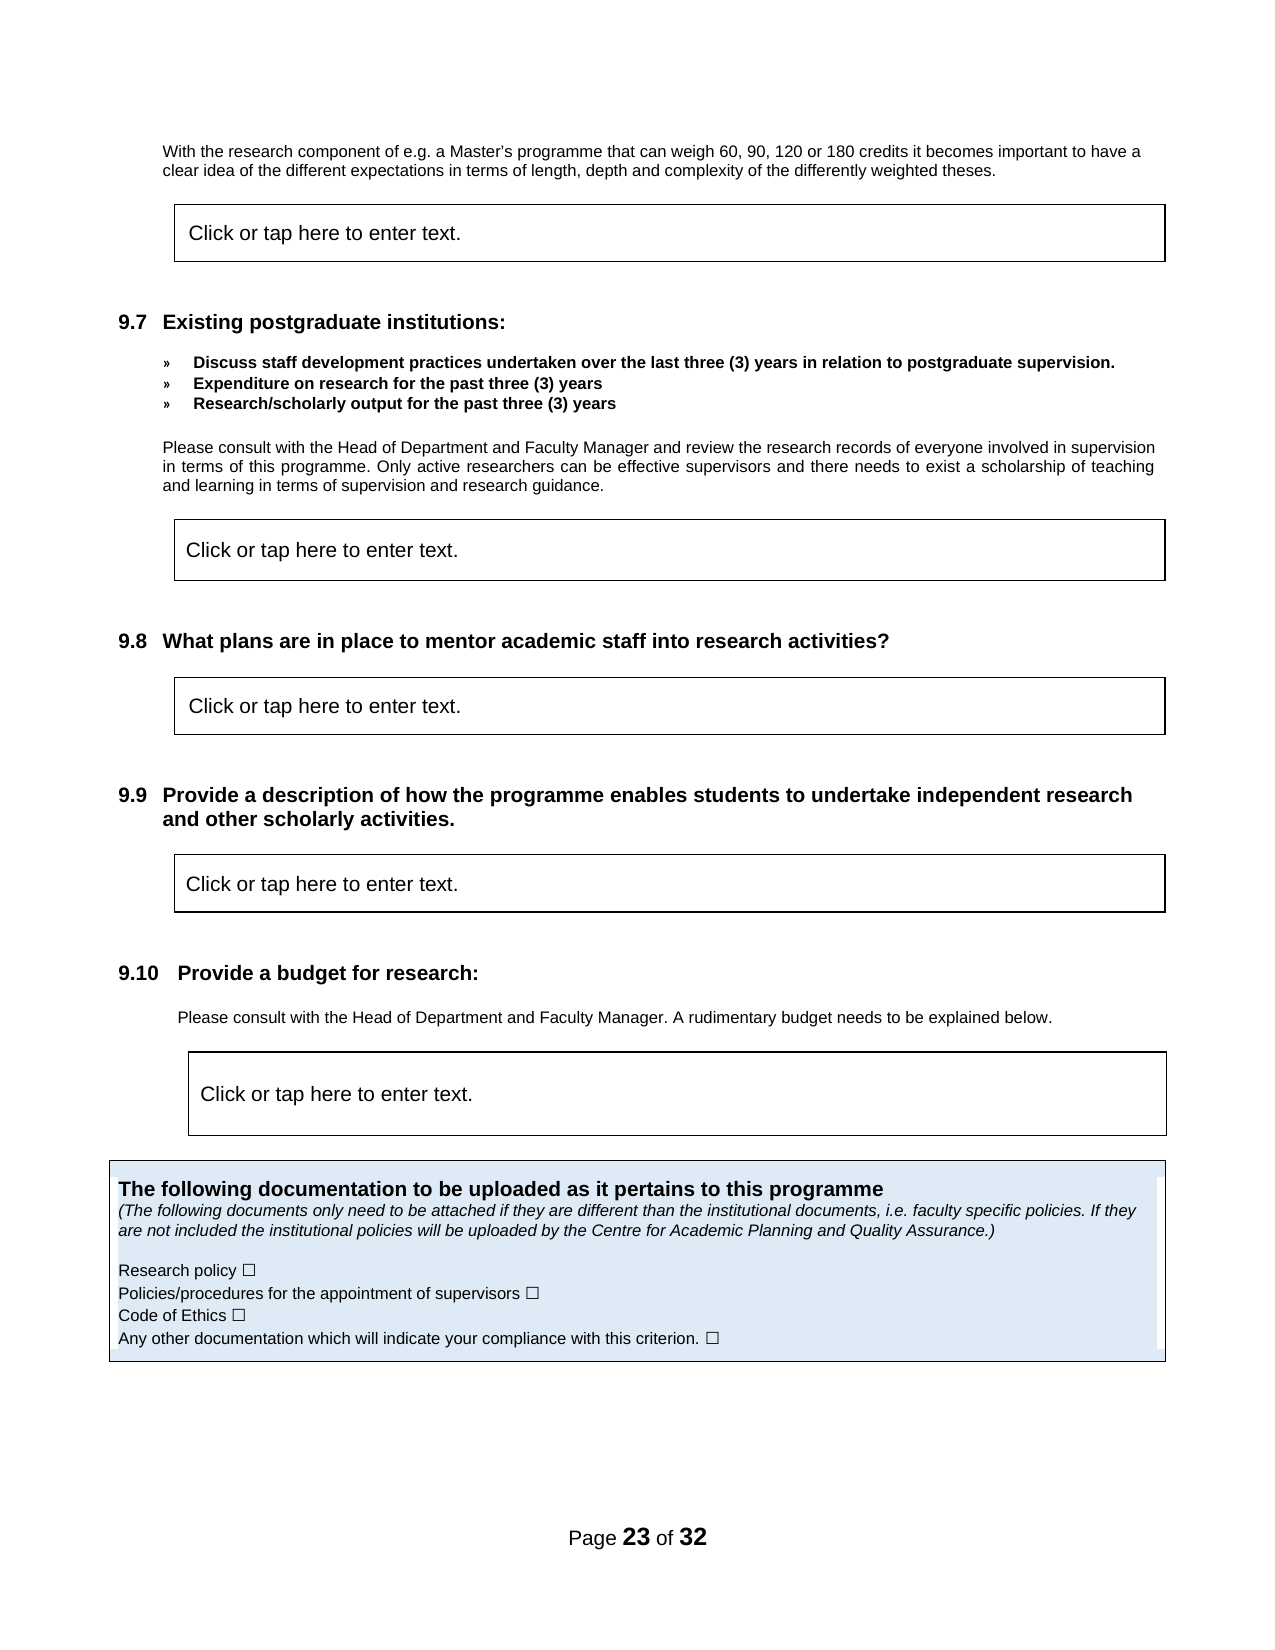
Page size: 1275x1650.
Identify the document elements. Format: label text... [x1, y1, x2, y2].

text Any other documentation which will indicate your compliance with this criterion. [118, 1327, 1157, 1346]
text (The following documents only need to be attached if they are different than the institutional documents, i.e. faculty specific policies. If they are not included the institutional policies will be uploaded by the Centre for Academic Planning and Quality Assurance.) [118, 1201, 1157, 1239]
text Code of Ethics [118, 1304, 1157, 1327]
text 9.8 What plans are in place to mentor academic staff into research activities? [118, 629, 1157, 653]
list Research/scholarly output for the past three (3) years [162, 393, 1157, 414]
text 9.9 Provide a description of how the programme enables students to undertake independent research and other scholarly activities. [118, 782, 1157, 830]
list Discuss staff development practices undertaken over the last three (3) years in relation to postgraduate supervision. [162, 353, 1157, 373]
text Policies/procedures for the appointment of supervisors [118, 1281, 1157, 1304]
text 9.10 Provide a budget for research: [118, 960, 1157, 984]
text Please consult with the Head of Department and Faculty Manager and review the research records of everyone involved in supervision in terms of this programme. Only active researchers can be effective supervisors and there needs to exist a scholarship of teaching and learning in terms of supervision and research guidance. [162, 438, 1157, 495]
text Please consult with the Head of Department and Faculty Manager. A rudimentary budget needs to be explained below. [177, 1008, 1157, 1027]
text The following documentation to be uploaded as it pertains to this programme [118, 1177, 1157, 1201]
list Expenditure on research for the past three (3) years [162, 373, 1157, 393]
text 9.7 Existing postgraduate institutions: [118, 309, 1157, 333]
text Research policy [118, 1259, 1157, 1281]
text With the research component of e.g. a Master’s programme that can weigh 60, 90, 120 or 180 credits it becomes important to have a clear idea of the different expectations in terms of length, depth and complexity of the differently weighted theses. [162, 142, 1157, 180]
